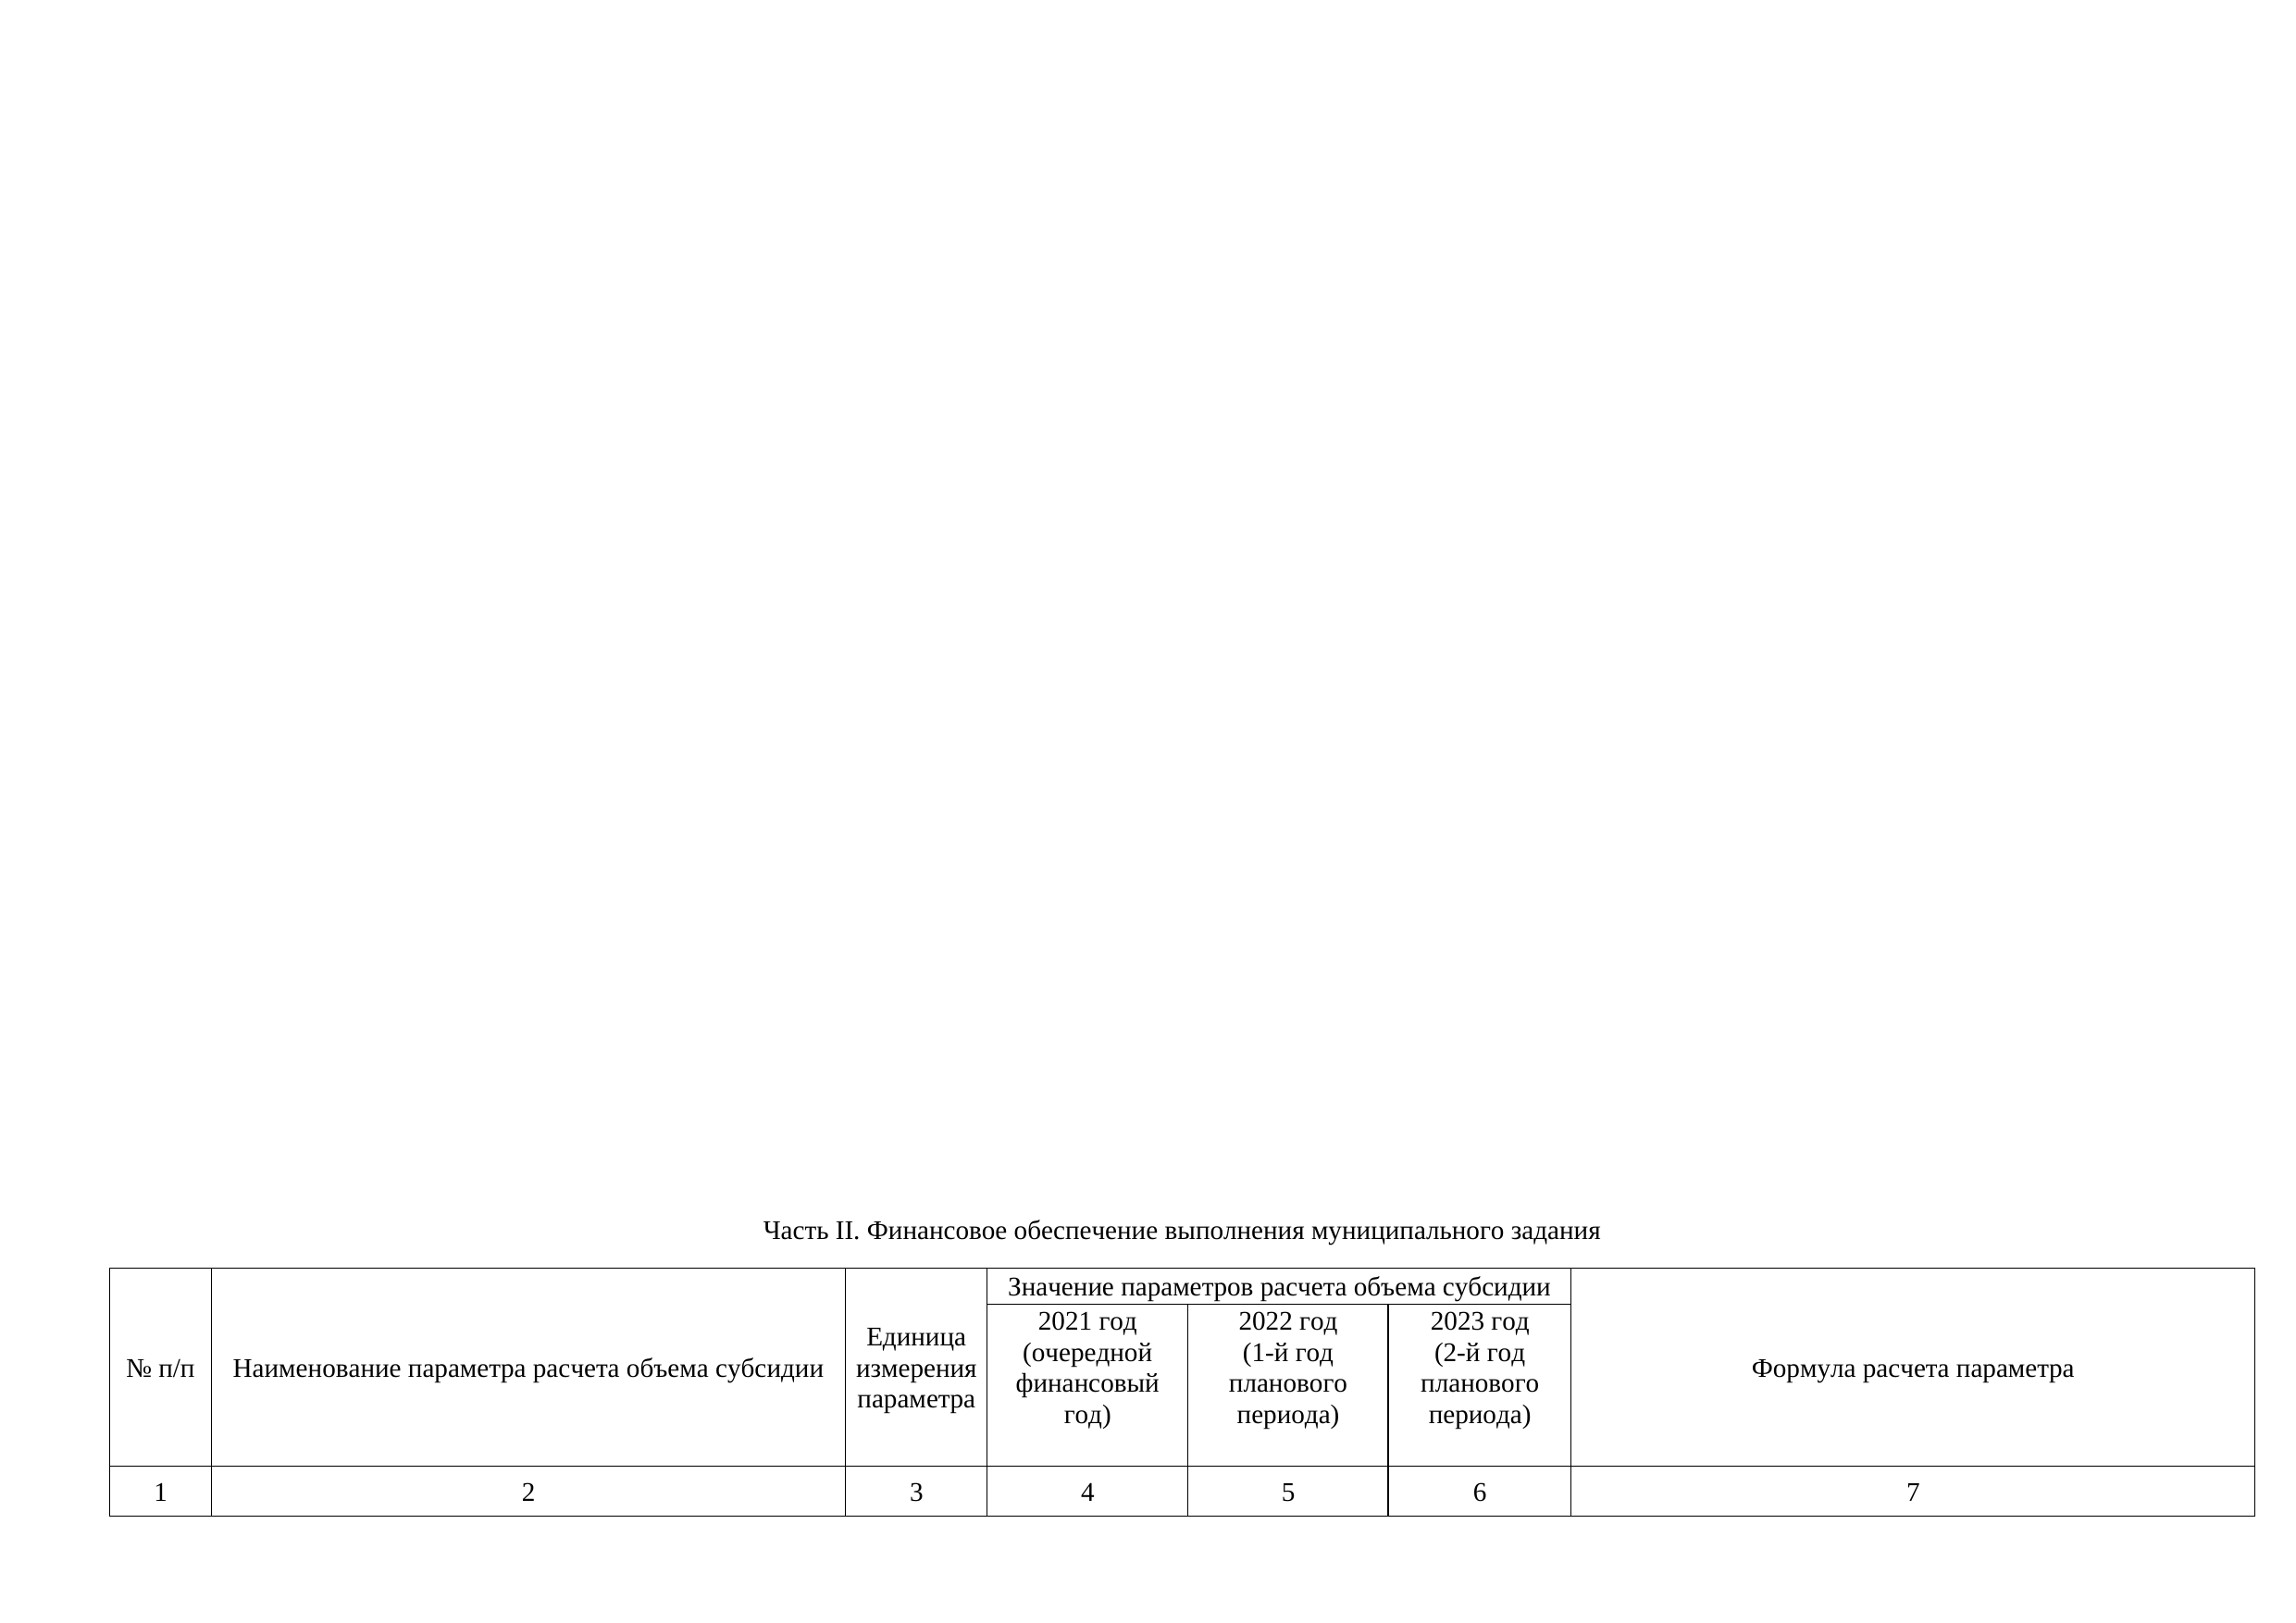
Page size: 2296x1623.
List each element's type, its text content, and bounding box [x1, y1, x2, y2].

table_cell 3 [846, 1467, 987, 1515]
table_cell 7 [1571, 1467, 2254, 1515]
table_cell 6 [1389, 1467, 1570, 1515]
table_cell № п/п [110, 1269, 211, 1466]
table_cell 2 [212, 1467, 845, 1515]
table_cell 1 [110, 1467, 211, 1515]
table_cell 5 [1188, 1467, 1387, 1515]
table_cell 2023 год (2-й год планового периода) [1389, 1305, 1570, 1466]
table_cell Формула расчета параметра [1571, 1269, 2254, 1466]
table_cell Единица измерения параметра [846, 1269, 987, 1466]
table_cell 2021 год (очередной финансовый год) [987, 1305, 1187, 1466]
table_cell Значение параметров расчета объема субсидии [987, 1269, 1570, 1304]
table_cell 4 [987, 1467, 1187, 1515]
table_cell 2022 год (1-й год планового периода) [1188, 1305, 1387, 1466]
table_cell Наименование параметра расчета объема субсидии [212, 1269, 845, 1466]
table_header Часть II. Финансовое обеспечение выполнения муниципального задания [109, 1192, 2254, 1268]
